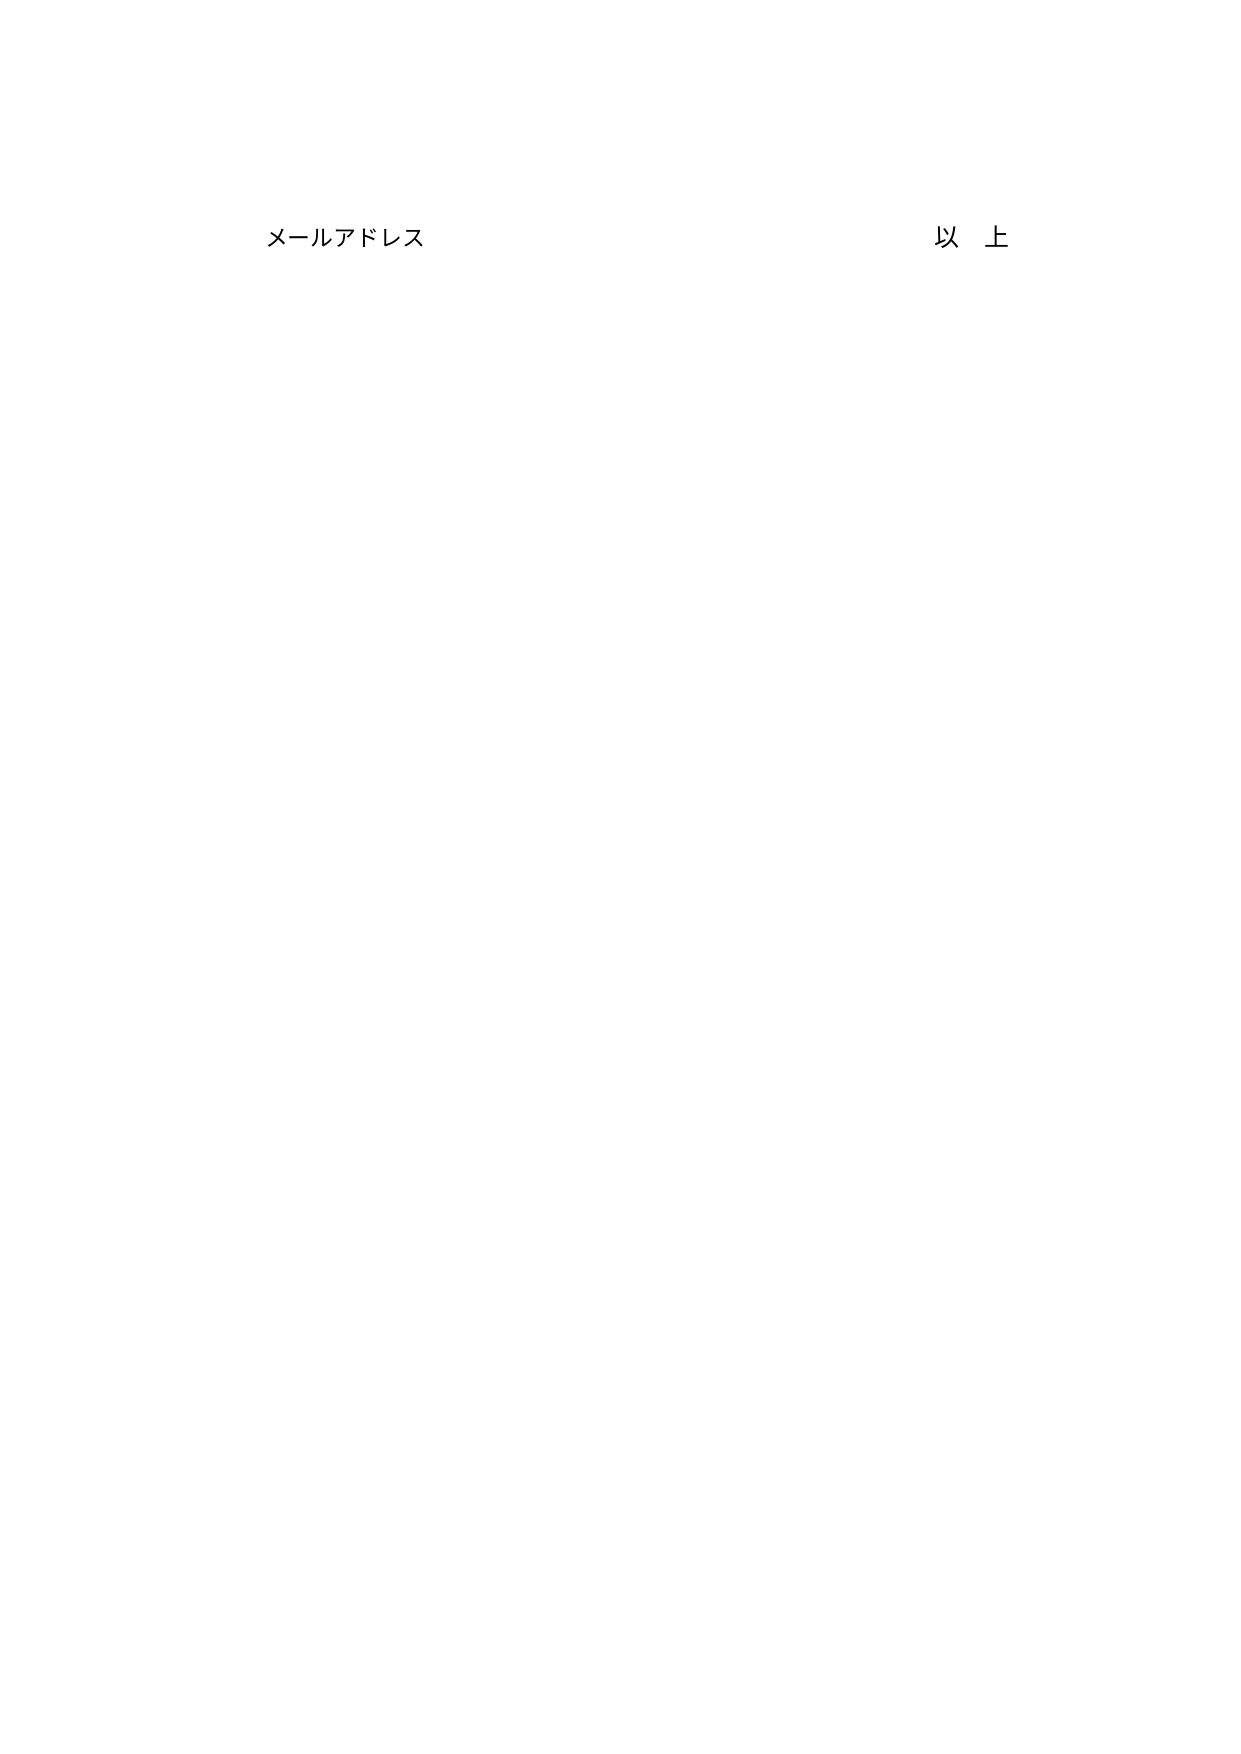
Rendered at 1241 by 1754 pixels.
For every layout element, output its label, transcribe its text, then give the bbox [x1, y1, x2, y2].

text メールアドレス 以 上 [177, 217, 1063, 254]
